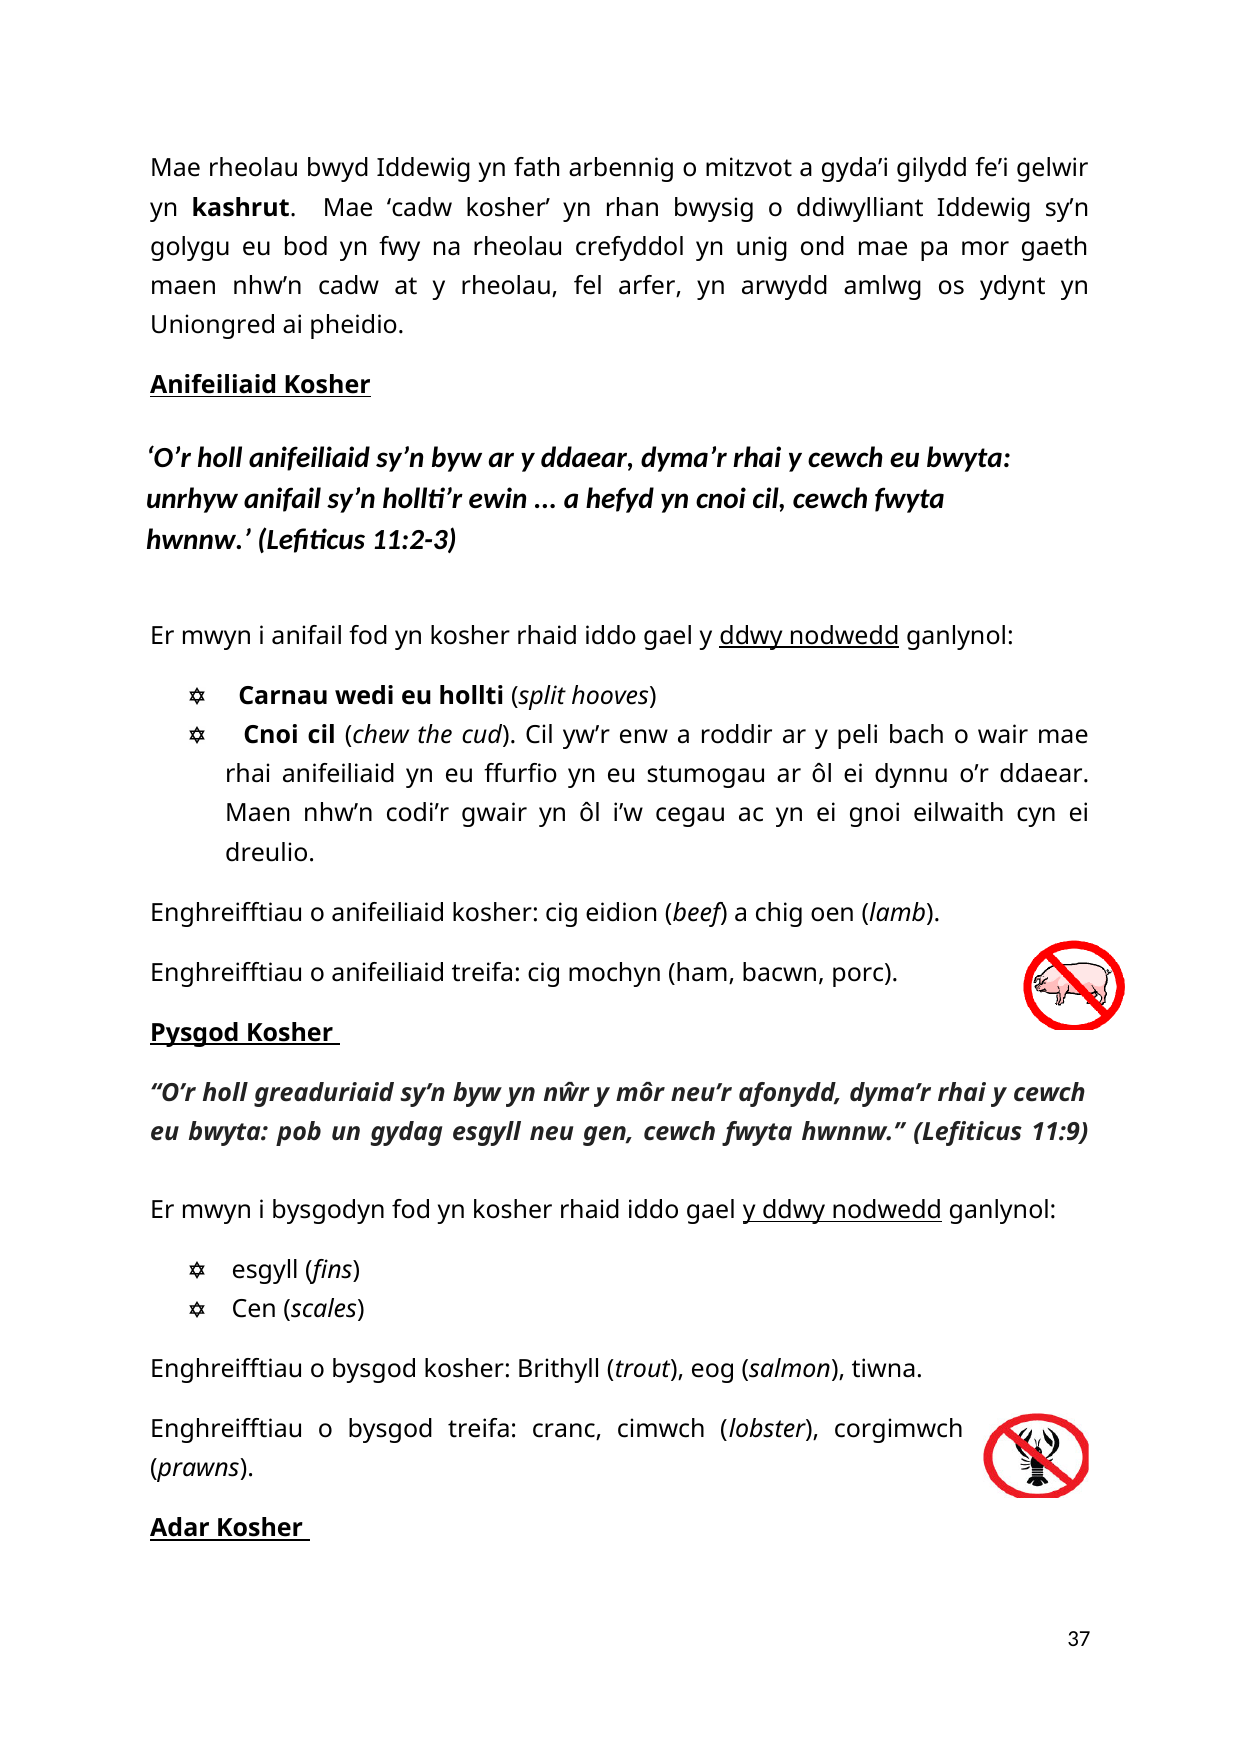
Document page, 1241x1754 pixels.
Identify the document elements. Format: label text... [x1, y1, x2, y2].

picture [982, 1413, 1089, 1498]
text Anifeiliaid Kosher [150, 367, 1090, 401]
text “O’r holl greaduriaid sy’n byw yn nŵr y môr neu’r afonydd, dyma’r rhai y cewch eu bwyta: pob un gydag esgyll neu gen, cewch fwyta hwnnw.” (Lefiticus 11:9) Er mwyn i bysgodyn fod yn kosher rhaid iddo gael y ddwy nodwedd ganlynol: [150, 1074, 1090, 1226]
text Adar Kosher [150, 1510, 1090, 1544]
list Cnoi cil (chew the cud). Cil yw’r enw a roddir ar y peli bach o wair mae rhai anifeiliaid yn eu ffurfio yn eu stumogau ar ôl ei dynnu o’r ddaear. Maen nhw’n codi’r gwair yn ôl i’w cegau ac yn ei gnoi eilwaith cyn ei dreulio. [187, 717, 1090, 868]
list Cen (scales) [187, 1291, 1090, 1325]
text Mae rheolau bwyd Iddewig yn fath arbennig o mitzvot a gyda’i gilydd fe’i gelwir yn kashrut. Mae ‘cadw kosher’ yn rhan bwysig o ddiwylliant Iddewig sy’n golygu eu bod yn fwy na rheolau crefyddol yn unig ond mae pa mor gaeth maen nhw’n cadw at y rheolau, fel arfer, yn arwydd amlwg os ydynt yn Uniongred ai pheidio. [150, 150, 1090, 341]
picture [188, 1261, 206, 1279]
picture [188, 687, 206, 705]
picture [188, 726, 206, 744]
text Enghreifftiau o anifeiliaid treifa: cig mochyn (ham, bacwn, porc). [150, 954, 1022, 988]
picture [188, 1301, 206, 1318]
text Enghreifftiau o bysgod kosher: Brithyll (trout), eog (salmon), tiwna. [150, 1351, 1090, 1385]
text Enghreifftiau o anifeiliaid kosher: cig eidion (beef) a chig oen (lamb). [150, 894, 1090, 928]
list esgyll (fins) [187, 1252, 1090, 1286]
text Er mwyn i anifail fod yn kosher rhaid iddo gael y ddwy nodwedd ganlynol: [150, 427, 1090, 652]
text Pysgod Kosher [150, 1014, 1090, 1048]
picture [1022, 939, 1125, 1030]
text Enghreifftiau o bysgod treifa: cranc, cimwch (lobster), corgimwch (prawns). [150, 1411, 1090, 1484]
list Carnau wedi eu hollti (split hooves) [187, 677, 1090, 712]
